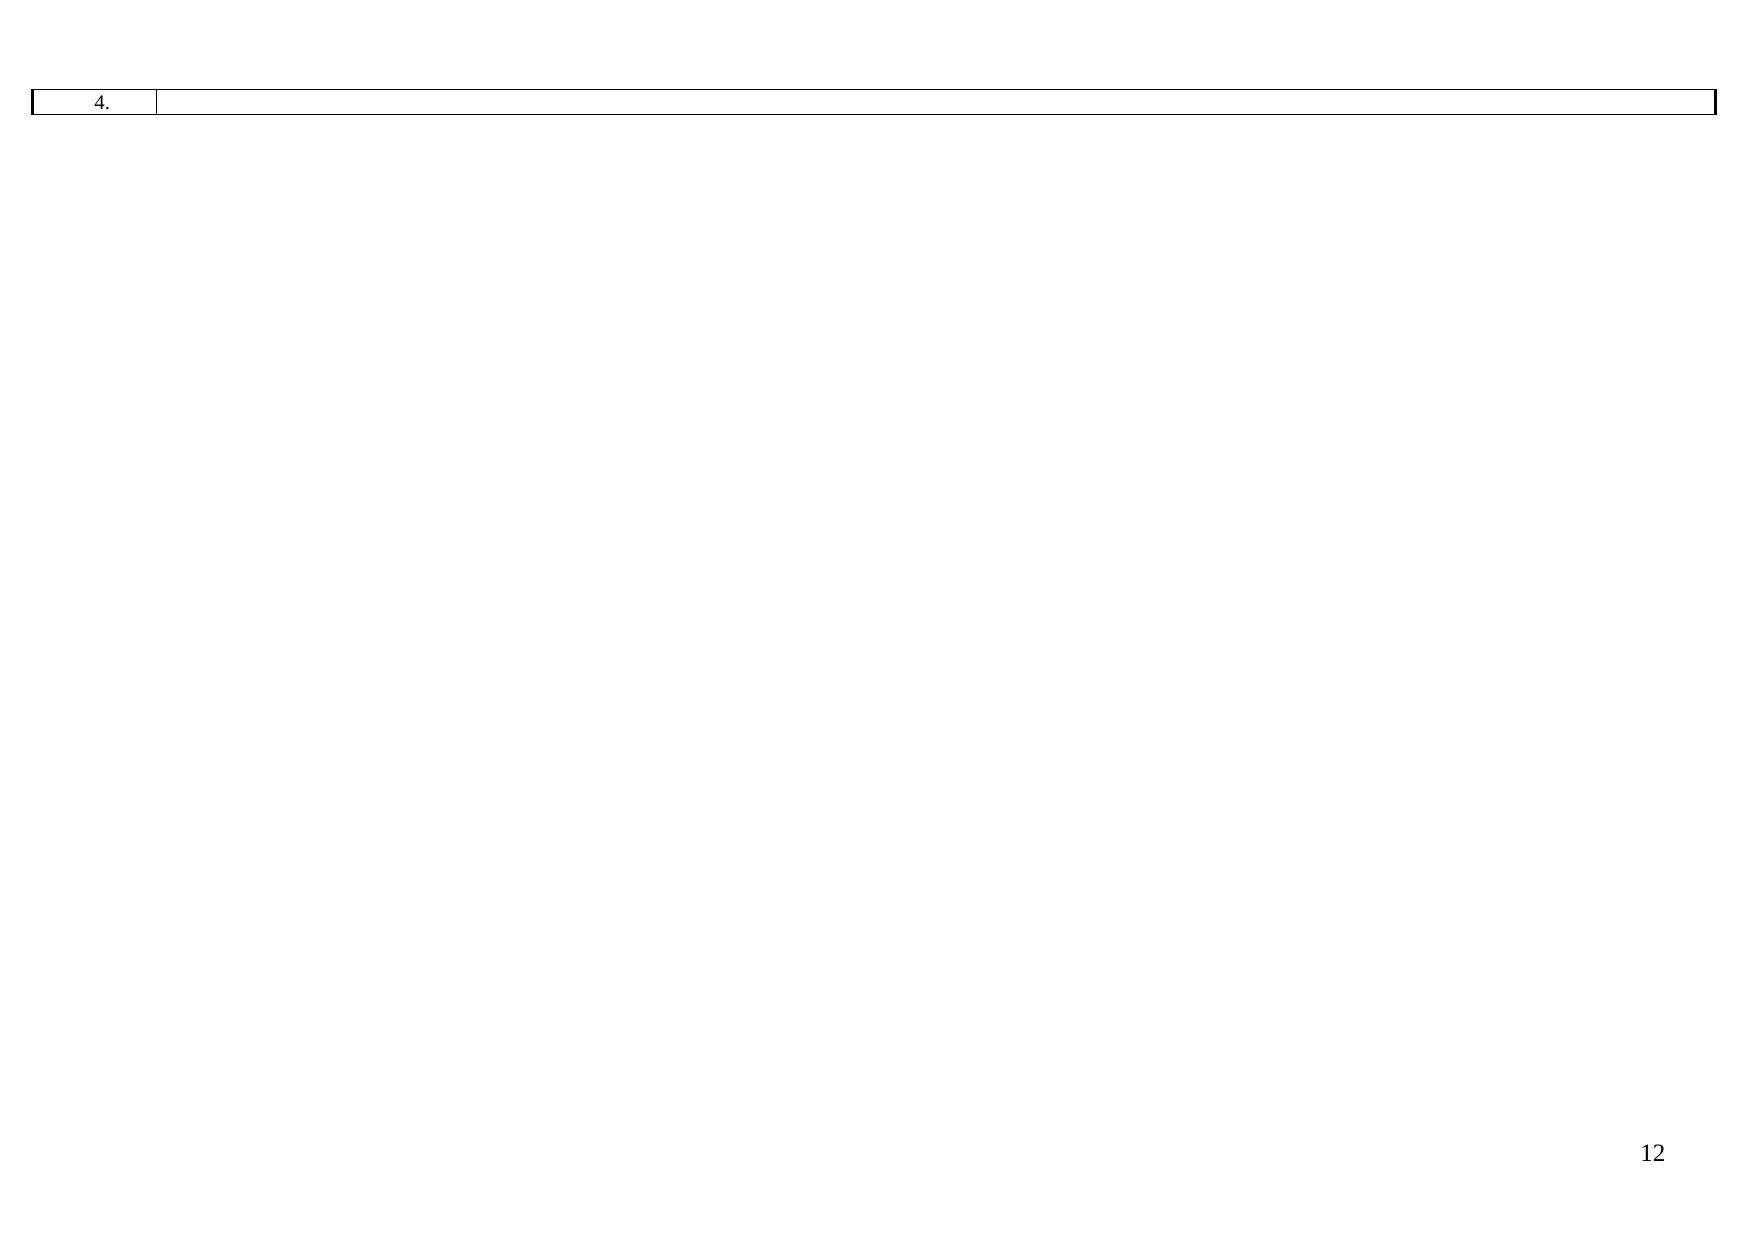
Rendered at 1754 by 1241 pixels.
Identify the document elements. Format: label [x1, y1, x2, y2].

table_cell [34, 90, 156, 114]
table_cell [157, 90, 1714, 114]
